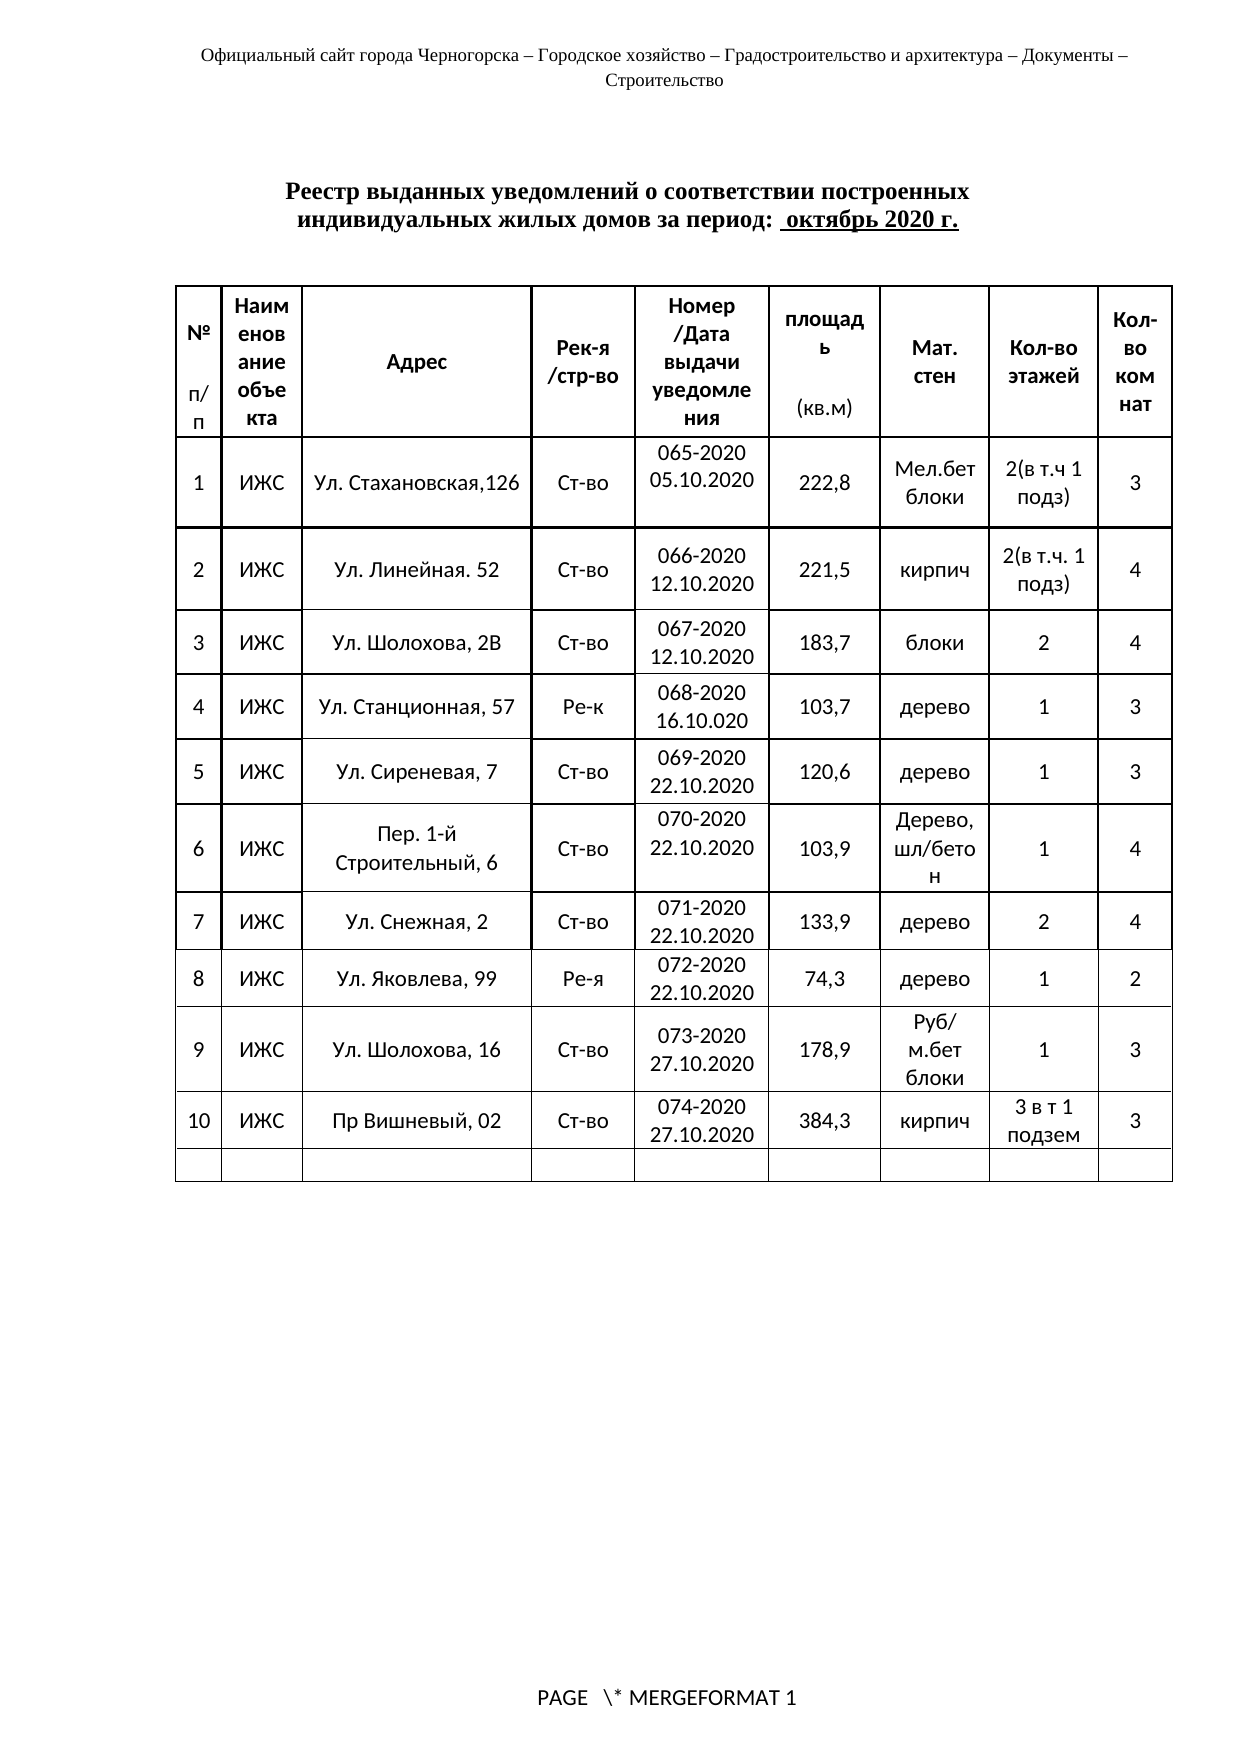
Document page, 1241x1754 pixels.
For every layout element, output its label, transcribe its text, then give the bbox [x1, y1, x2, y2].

table_cell 068-2020 16.10.020 [636, 674, 768, 737]
table_header Рек-я /стр-во [533, 287, 634, 436]
table_cell 3 [1099, 1006, 1172, 1091]
table_cell ИЖС [223, 529, 301, 609]
table_cell 6 [177, 805, 220, 891]
table_header площадь [770, 287, 879, 377]
table_cell 3 [1099, 438, 1171, 526]
table_header Наименование объекта [223, 287, 301, 436]
table_cell кирпич [881, 1092, 989, 1148]
table_cell 071-2020 22.10.2020 [636, 893, 768, 949]
table_cell (кв.м) [770, 378, 879, 436]
table_cell ИЖС [222, 1092, 302, 1148]
table_cell Ул. Шолохова, 16 [303, 1007, 531, 1091]
table_cell 066-2020 12.10.2020 [636, 529, 768, 609]
table_cell [990, 1149, 1098, 1181]
table_header № [177, 287, 220, 377]
table_cell 103,7 [770, 675, 879, 737]
table_cell блоки [881, 611, 988, 673]
table_cell ИЖС [223, 675, 301, 737]
table_cell 8 [176, 950, 221, 1006]
table_cell 7 [177, 893, 220, 949]
table_cell 2 [990, 893, 1097, 949]
table_cell [769, 1149, 880, 1181]
table_cell Ст-во [533, 893, 634, 949]
table_cell 1 [990, 805, 1097, 891]
table_cell 5 [177, 740, 220, 802]
table_cell [881, 1149, 989, 1181]
table_cell 3 [1099, 740, 1171, 802]
table_cell [636, 861, 768, 891]
table_cell 067-2020 12.10.2020 [636, 610, 768, 673]
table_cell [303, 1149, 531, 1181]
table_cell 3 [1099, 675, 1171, 737]
table_header Кол-во этажей [990, 287, 1097, 436]
table_cell 1 [990, 740, 1097, 802]
table_cell 221,5 [770, 529, 879, 609]
table_cell 2(в т.ч. 1 подз) [990, 529, 1097, 609]
table_cell п/п [177, 378, 220, 436]
table_cell ИЖС [223, 805, 301, 891]
table_cell [635, 1149, 768, 1181]
table_header Номер /Дата выдачи уведомления [636, 287, 768, 436]
table_cell 073-2020 27.10.2020 [635, 1007, 768, 1091]
table_cell Ст-во [533, 611, 634, 673]
table_cell 2(в т.ч 1 подз) [990, 438, 1097, 526]
table_cell Ул. Стахановская,126 [303, 438, 530, 526]
table_cell 9 [176, 1006, 221, 1091]
table_cell ИЖС [223, 611, 301, 673]
table_cell 103,9 [770, 805, 879, 891]
table_cell Ре-я [532, 950, 634, 1006]
table_cell 1 [990, 950, 1098, 1006]
table_cell 384,3 [769, 1092, 880, 1148]
table_cell [222, 1149, 302, 1181]
table_cell 2 [177, 529, 220, 609]
table_cell [636, 494, 768, 526]
table_cell [1099, 1148, 1172, 1181]
table_cell Ул. Шолохова, 2В [303, 610, 530, 673]
table_cell 074-2020 27.10.2020 [635, 1092, 768, 1148]
table_cell 065-2020 05.10.2020 [636, 438, 768, 494]
table_cell дерево [881, 675, 988, 737]
table_cell [176, 1148, 221, 1181]
table_cell 4 [1099, 893, 1171, 949]
table_cell Мел.бетблоки [881, 438, 988, 526]
table_cell дерево [881, 950, 989, 1006]
table_header Кол-во комнат [1099, 287, 1171, 436]
table_cell 120,6 [770, 740, 879, 802]
table_cell 2 [1099, 950, 1172, 1006]
table_cell 74,3 [769, 950, 880, 1006]
table_cell Ул. Станционная, 57 [303, 675, 530, 737]
table_cell 3 в т 1 подзем [990, 1092, 1098, 1148]
table_cell Ст-во [532, 1092, 634, 1148]
table_cell Ст-во [532, 1007, 634, 1091]
table_cell 1 [177, 438, 220, 526]
table_cell Ре-к [533, 675, 634, 737]
text Реестр выданных уведомлений о соответствии построенных [103, 176, 1152, 204]
table_cell 070-2020 22.10.2020 [636, 804, 768, 861]
table_cell Ст-во [533, 438, 634, 526]
table_cell [532, 1149, 634, 1181]
table_cell Ул. Линейная. 52 [303, 529, 530, 609]
table_cell 4 [1099, 805, 1171, 891]
table_cell дерево [881, 893, 988, 949]
table_cell 3 [177, 611, 220, 673]
table_cell Ст-во [533, 529, 634, 609]
table_cell 178,9 [769, 1007, 880, 1091]
table_cell ИЖС [223, 740, 301, 802]
table_cell Пер. 1-й Строительный, 6 [303, 804, 530, 891]
table_cell кирпич [881, 529, 988, 609]
table_header Адрес [303, 287, 530, 436]
table_cell 10 [176, 1091, 221, 1148]
table_cell ИЖС [223, 438, 301, 526]
table_cell 4 [1099, 611, 1171, 673]
table_cell Ул. Снежная, 2 [303, 892, 530, 949]
table_cell 222,8 [770, 438, 879, 526]
text индивидуальных жилых домов за период: октябрь 2020 г. [103, 204, 1152, 233]
table_cell Ст-во [533, 740, 634, 802]
table_cell Ул. Сиреневая, 7 [303, 739, 530, 802]
table_cell Пр Вишневый, 02 [303, 1092, 531, 1148]
table_cell 1 [990, 675, 1097, 737]
table_cell ИЖС [223, 893, 301, 949]
table_cell 183,7 [770, 611, 879, 673]
table_cell 072-2020 22.10.2020 [635, 950, 768, 1006]
table_cell дерево [881, 740, 988, 802]
table_cell Ст-во [533, 805, 634, 891]
table_cell 4 [1099, 529, 1171, 609]
table_cell Руб/м.бет блоки [881, 1007, 989, 1091]
table_cell 3 [1099, 1091, 1172, 1148]
table_cell 133,9 [770, 893, 879, 949]
table_cell ИЖС [222, 950, 302, 1006]
table_cell 1 [990, 1007, 1098, 1091]
table_cell 4 [177, 675, 220, 737]
table_cell Дерево, шл/бетон [881, 805, 988, 891]
table_cell ИЖС [222, 1007, 302, 1091]
table_cell 069-2020 22.10.2020 [636, 740, 768, 802]
table_cell Ул. Яковлева, 99 [303, 950, 531, 1006]
table_header Мат. стен [881, 287, 988, 436]
table_cell 2 [990, 611, 1097, 673]
